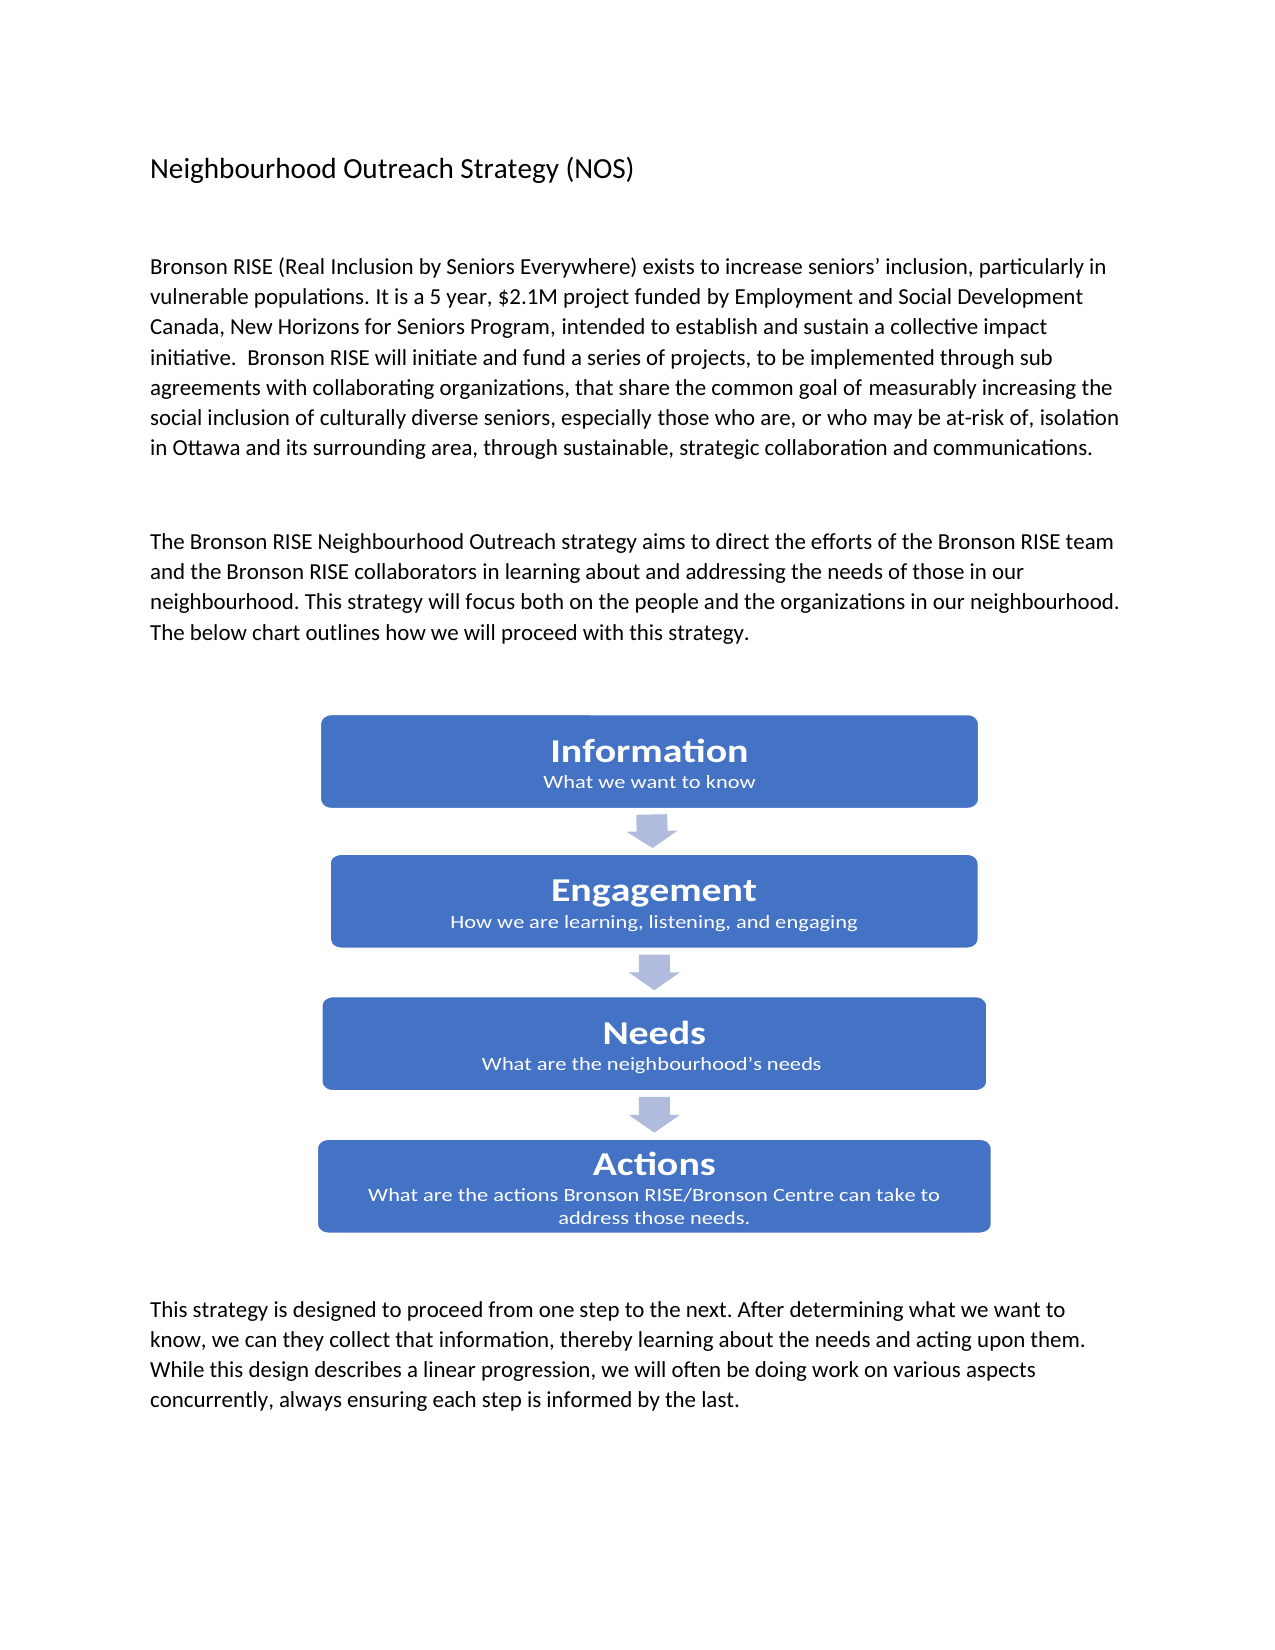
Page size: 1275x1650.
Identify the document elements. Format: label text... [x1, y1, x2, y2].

text The Bronson RISE Neighbourhood Outreach strategy aims to direct the efforts of the Bronson RISE team and the Bronson RISE collaborators in learning about and addressing the needs of those in our neighbourhood. This strategy will focus both on the people and the organizations in our neighbourhood. The below chart outlines how we will proceed with this strategy. [150, 527, 1125, 646]
text Bronson RISE (Real Inclusion by Seniors Everywhere) exists to increase seniors’ inclusion, particularly in vulnerable populations. It is a 5 year, $2.1M project funded by Employment and Social Development Canada, New Horizons for Seniors Program, intended to establish and sustain a collective impact initiative. Bronson RISE will initiate and fund a series of projects, to be implemented through sub agreements with collaborating organizations, that share the common goal of measurably increasing the social inclusion of culturally diverse seniors, especially those who are, or who may be at-risk of, isolation in Ottawa and its surrounding area, through sustainable, strategic collaboration and communications. [150, 252, 1125, 461]
text Neighbourhood Outreach Strategy (NOS) [150, 150, 1125, 186]
list This strategy is designed to proceed from one step to the next. After determining what we want to know, we can they collect that information, thereby learning about the needs and acting upon them. While this design describes a linear progression, we will often be doing work on various aspects concurrently, always ensuring each step is informed by the last. [150, 1295, 1125, 1413]
